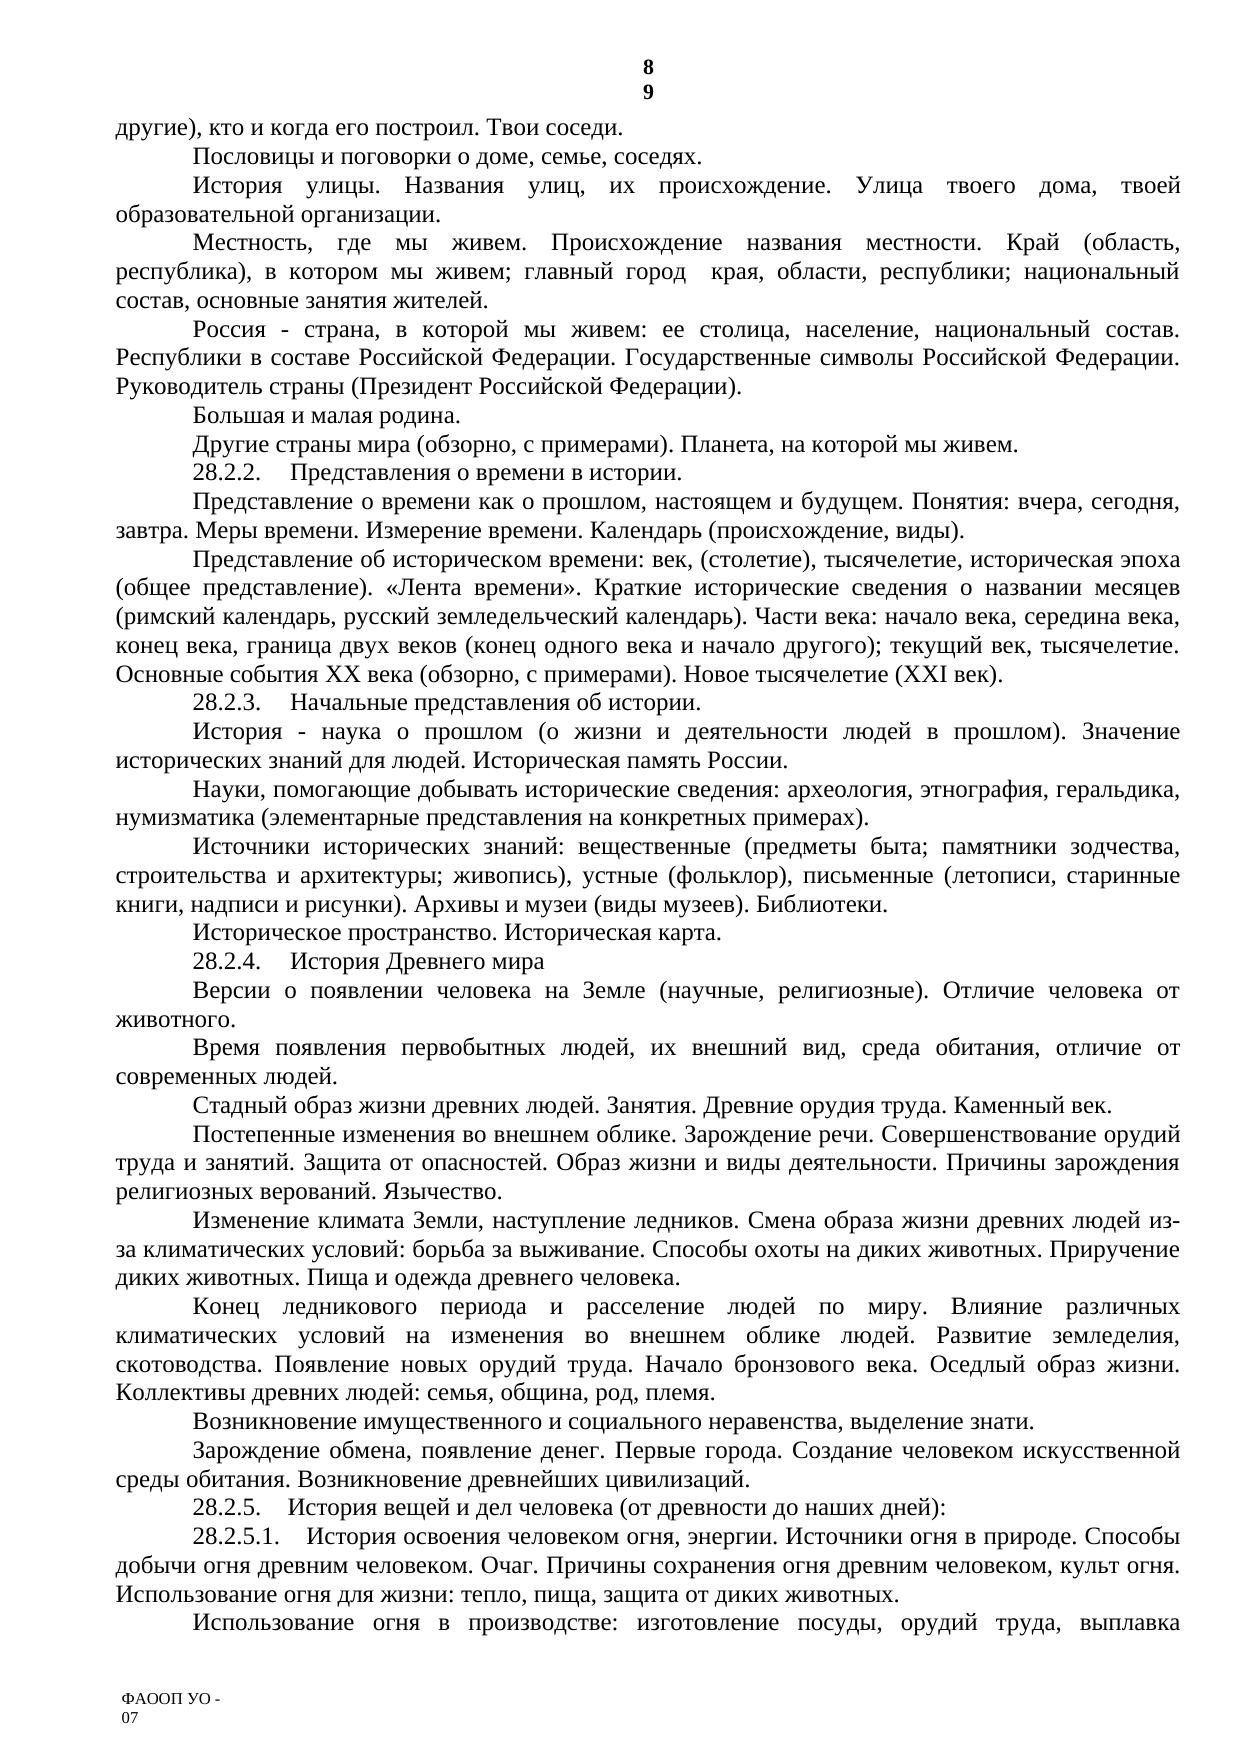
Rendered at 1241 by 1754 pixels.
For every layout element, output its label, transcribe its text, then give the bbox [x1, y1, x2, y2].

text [115, 112, 1181, 141]
text Изменение климата Земли, наступление ледников. Смена образа жизни древних людей из-за климатических условий: борьба за выживание. Способы охоты на диких животных. Приручение диких животных. Пища и одежда древнего человека. [115, 1205, 1181, 1291]
text История - наука о прошлом (о жизни и деятельности людей в прошлом). Значение исторических знаний для людей. Историческая память России. [115, 716, 1181, 774]
list История освоения человеком огня, энергии. Источники огня в природе. Способы добычи огня древним человеком. Очаг. Причины сохранения огня древним человеком, культ огня. Использование огня для жизни: тепло, пища, защита от диких животных. [115, 1521, 1181, 1607]
text Постепенные изменения во внешнем облике. Зарождение речи. Совершенствование орудий труда и занятий. Защита от опасностей. Образ жизни и виды деятельности. Причины зарождения религиозных верований. Язычество. [115, 1119, 1181, 1205]
text Представление о времени как о прошлом, настоящем и будущем. Понятия: вчера, сегодня, завтра. Меры времени. Измерение времени. Календарь (происхождение, виды). [115, 486, 1181, 544]
list Начальные представления об истории. [115, 687, 1181, 716]
text Стадный образ жизни древних людей. Занятия. Древние орудия труда. Каменный век. [115, 1090, 1181, 1119]
text Время появления первобытных людей, их внешний вид, среда обитания, отличие от современных людей. [115, 1032, 1181, 1090]
text Представление об историческом времени: век, (столетие), тысячелетие, историческая эпоха (общее представление). «Лента времени». Краткие исторические сведения о названии месяцев (римский календарь, русский земледельческий календарь). Части века: начало века, середина века, конец века, граница двух веков (конец одного века и начало другого); текущий век, тысячелетие. Основные события XX века (обзорно, с примерами). Новое тысячелетие (XXI век). [115, 544, 1181, 687]
text История улицы. Названия улиц, их происхождение. Улица твоего дома, твоей образовательной организации. [115, 170, 1181, 227]
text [115, 1607, 1181, 1636]
list История вещей и дел человека (от древности до наших дней): [115, 1492, 1181, 1521]
text Науки, помогающие добывать исторические сведения: археология, этнография, геральдика, нумизматика (элементарные представления на конкретных примерах). [115, 774, 1181, 831]
text Другие страны мира (обзорно, с примерами). Планета, на которой мы живем. [115, 429, 1181, 457]
text Источники исторических знаний: вещественные (предметы быта; памятники зодчества, строительства и архитектуры; живопись), устные (фольклор), письменные (летописи, старинные книги, надписи и рисунки). Архивы и музеи (виды музеев). Библиотеки. [115, 831, 1181, 917]
text Зарождение обмена, появление денег. Первые города. Создание человеком искусственной среды обитания. Возникновение древнейших цивилизаций. [115, 1435, 1181, 1492]
text Большая и малая родина. [115, 400, 1181, 429]
list История Древнего мира [115, 946, 1181, 975]
text Версии о появлении человека на Земле (научные, религиозные). Отличие человека от животного. [115, 975, 1181, 1032]
text Пословицы и поговорки о доме, семье, соседях. [115, 141, 1181, 170]
text Конец ледникового периода и расселение людей по миру. Влияние различных климатических условий на изменения во внешнем облике людей. Развитие земледелия, скотоводства. Появление новых орудий труда. Начало бронзового века. Оседлый образ жизни. Коллективы древних людей: семья, община, род, племя. [115, 1291, 1181, 1406]
list Представления о времени в истории. [115, 457, 1181, 486]
text Россия - страна, в которой мы живем: ее столица, население, национальный состав. Республики в составе Российской Федерации. Государственные символы Российской Федерации. Руководитель страны (Президент Российской Федерации). [115, 314, 1181, 400]
text Местность, где мы живем. Происхождение названия местности. Край (область, республика), в котором мы живем; главный город края, области, республики; национальный состав, основные занятия жителей. [115, 227, 1181, 314]
text Возникновение имущественного и социального неравенства, выделение знати. [115, 1406, 1181, 1435]
text Историческое пространство. Историческая карта. [115, 917, 1181, 946]
